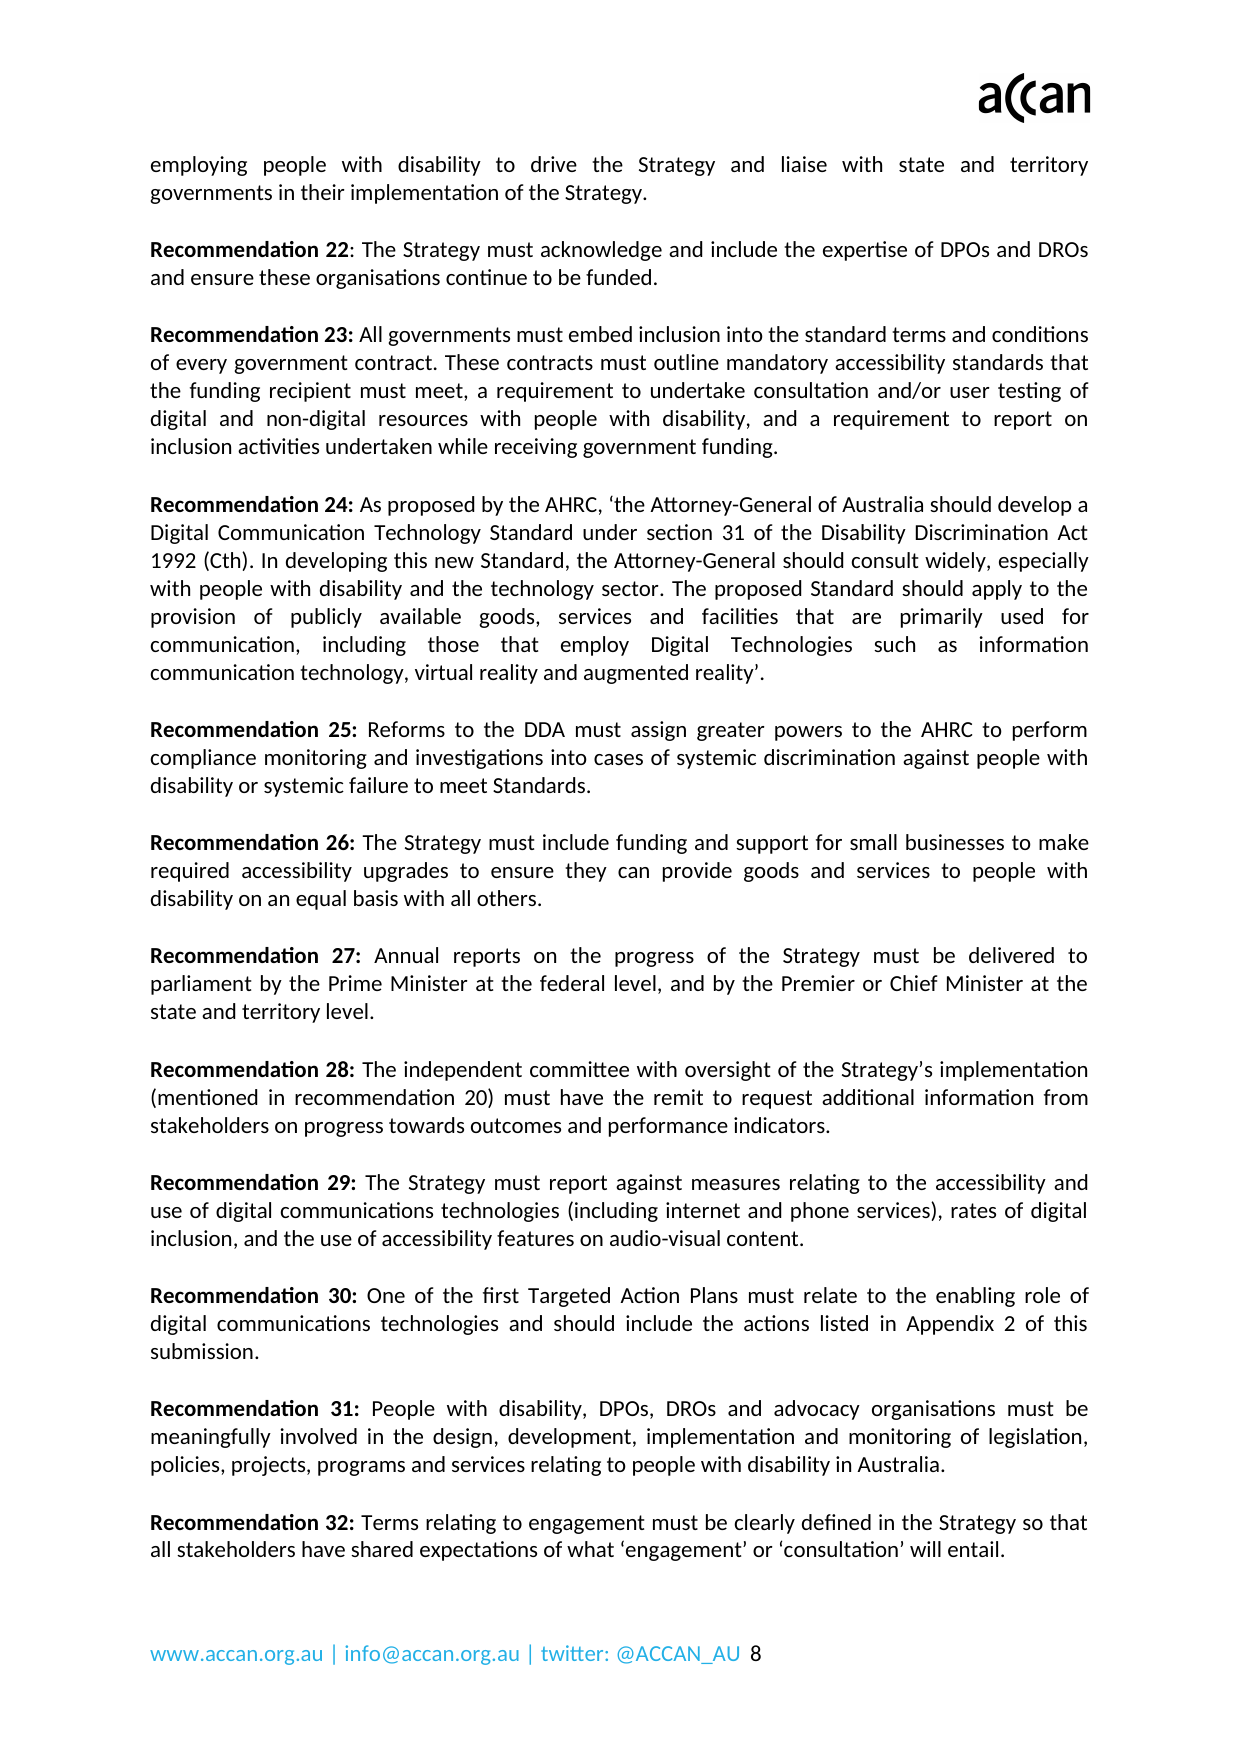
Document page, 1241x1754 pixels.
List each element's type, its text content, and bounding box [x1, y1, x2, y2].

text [150, 150, 1090, 206]
text Recommendation 32: Terms relating to engagement must be clearly defined in the Strategy so that all stakeholders have shared expectations of what ‘engagement’ or ‘consultation’ will entail. [150, 1508, 1090, 1564]
text Recommendation 26: The Strategy must include funding and support for small businesses to make required accessibility upgrades to ensure they can provide goods and services to people with disability on an equal basis with all others. [150, 828, 1090, 912]
text Recommendation 31: People with disability, DPOs, DROs and advocacy organisations must be meaningfully involved in the design, development, implementation and monitoring of legislation, policies, projects, programs and services relating to people with disability in Australia. [150, 1394, 1090, 1478]
text Recommendation 27: Annual reports on the progress of the Strategy must be delivered to parliament by the Prime Minister at the federal level, and by the Premier or Chief Minister at the state and territory level. [150, 941, 1090, 1026]
text Recommendation 30: One of the first Targeted Action Plans must relate to the enabling role of digital communications technologies and should include the actions listed in Appendix 2 of this submission. [150, 1281, 1090, 1365]
picture [978, 73, 1091, 123]
text Recommendation 22: The Strategy must acknowledge and include the expertise of DPOs and DROs and ensure these organisations continue to be funded. [150, 235, 1090, 291]
list Recommendation 29: The Strategy must report against measures relating to the accessibility and use of digital communications technologies (including internet and phone services), rates of digital inclusion, and the use of accessibility features on audio-visual content. [150, 1168, 1090, 1252]
text Recommendation 28: The independent committee with oversight of the Strategy’s implementation (mentioned in recommendation 20) must have the remit to request additional information from stakeholders on progress towards outcomes and performance indicators. [150, 1055, 1090, 1139]
text Recommendation 25: Reforms to the DDA must assign greater powers to the AHRC to perform compliance monitoring and investigations into cases of systemic discrimination against people with disability or systemic failure to meet Standards. [150, 715, 1090, 799]
text Recommendation 24: As proposed by the AHRC, ‘the Attorney-General of Australia should develop a Digital Communication Technology Standard under section 31 of the Disability Discrimination Act 1992 (Cth). In developing this new Standard, the Attorney-General should consult widely, especially with people with disability and the technology sector. The proposed Standard should apply to the provision of publicly available goods, services and facilities that are primarily used for communication, including those that employ Digital Technologies such as information communication technology, virtual reality and augmented reality’. [150, 490, 1090, 686]
text Recommendation 23: All governments must embed inclusion into the standard terms and conditions of every government contract. These contracts must outline mandatory accessibility standards that the funding recipient must meet, a requirement to undertake consultation and/or user testing of digital and non-digital resources with people with disability, and a requirement to report on inclusion activities undertaken while receiving government funding. [150, 320, 1090, 461]
